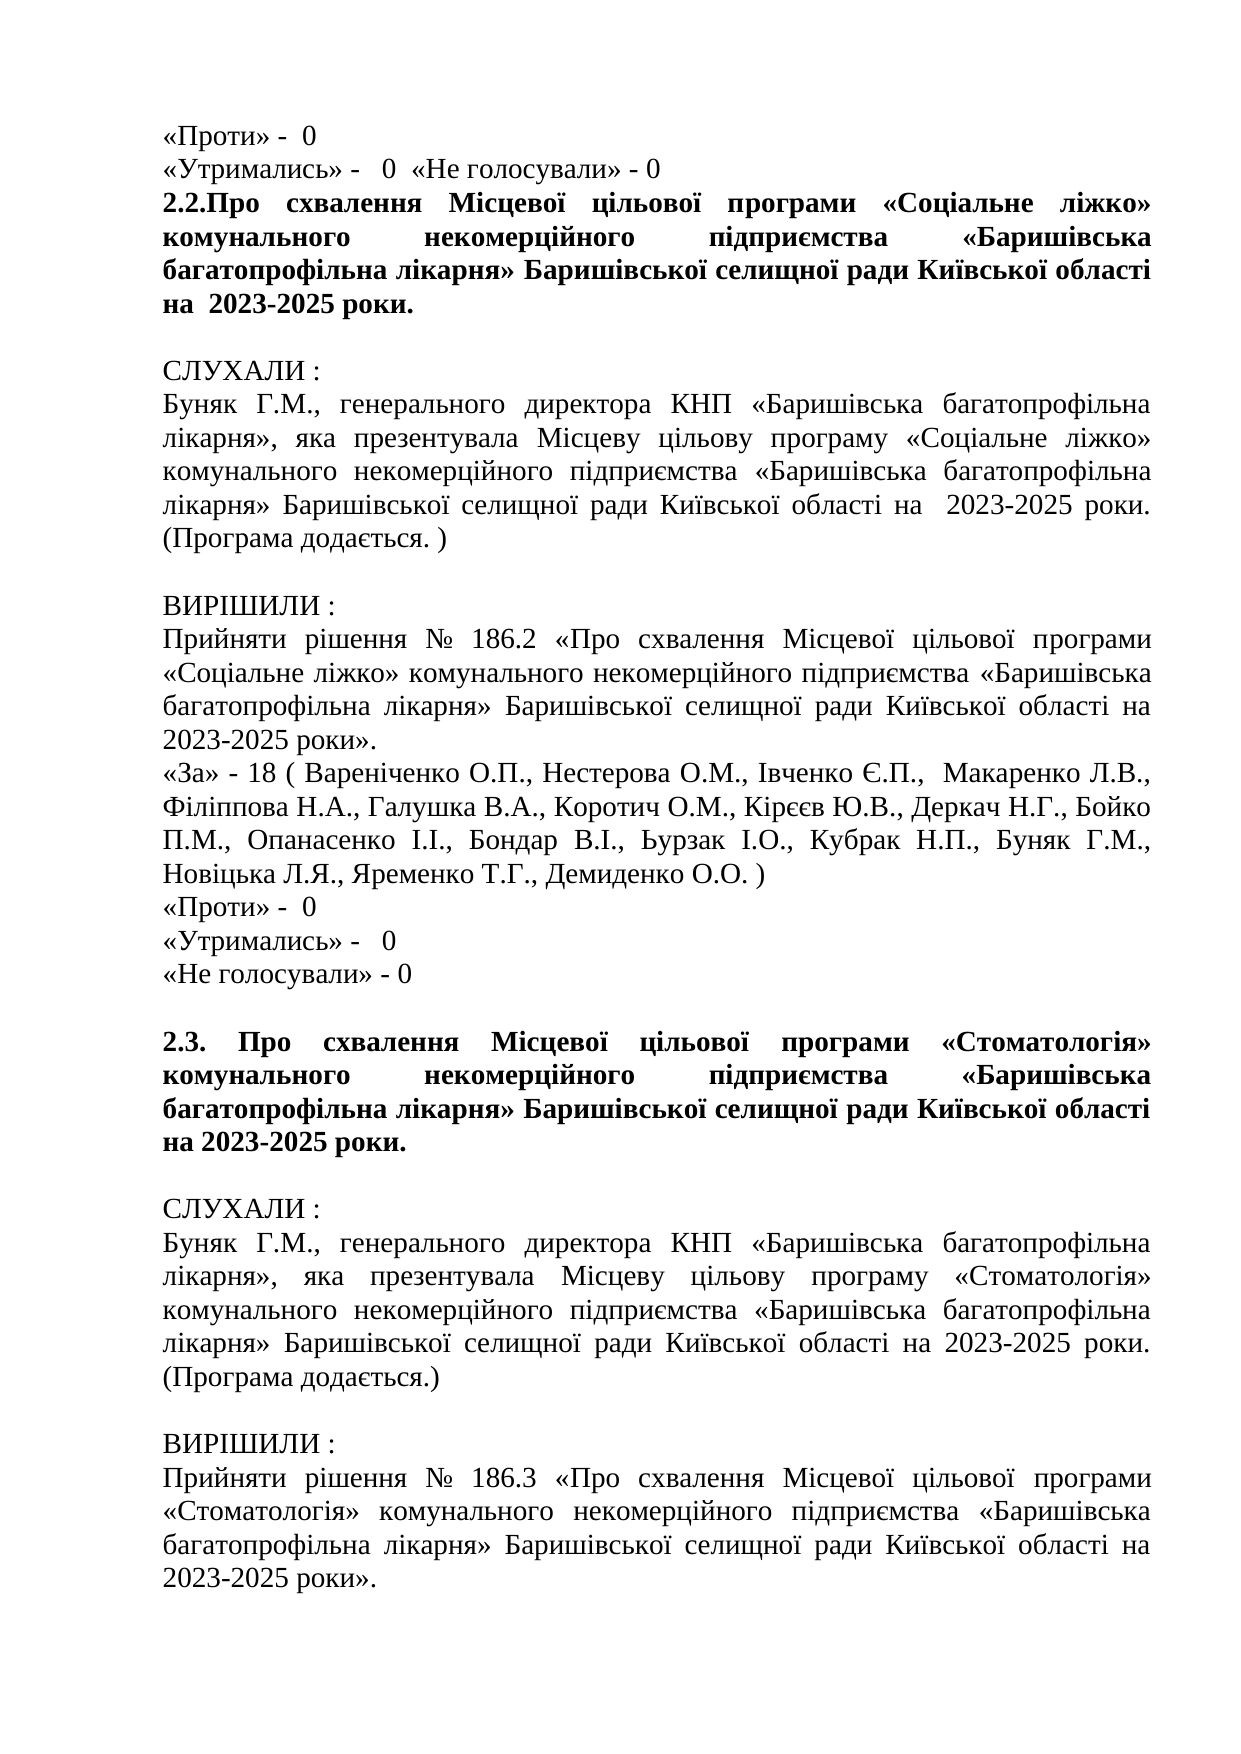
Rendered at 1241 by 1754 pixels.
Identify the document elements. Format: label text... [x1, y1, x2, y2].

text «Не голосували» - 0 [162, 957, 1152, 990]
text 2.2.Про схвалення Місцевої цільової програми «Соціальне ліжко» комунального некомерційного підприємства «Баришівська багатопрофільна лікарня» Баришівської селищної ради Київської області на 2023-2025 роки. [162, 185, 1152, 319]
text ВИРІШИЛИ : [162, 1426, 1152, 1460]
text «Проти» - 0 [162, 889, 1152, 923]
text «За» - 18 ( Вареніченко О.П., Нестерова О.М., Івченко Є.П., Макаренко Л.В., Філіппова Н.А., Галушка В.А., Коротич О.М., Кірєєв Ю.В., Деркач Н.Г., Бойко П.М., Опанасенко І.І., Бондар В.І., Ьурзак І.О., Кубрак Н.П., Буняк Г.М., Новіцька Л.Я., Яременко Т.Г., Демиденко О.О. ) [162, 755, 1152, 889]
text «Проти» - 0 [162, 118, 1152, 152]
text СЛУХАЛИ : [162, 1191, 1152, 1225]
text Прийняти рішення № 186.2 «Про схвалення Місцевої цільової програми «Соціальне ліжко» комунального некомерційного підприємства «Баришівська багатопрофільна лікарня» Баришівської селищної ради Київської області на 2023-2025 роки». [162, 621, 1152, 755]
text «Утримались» - 0 [162, 923, 1152, 957]
text Буняк Г.М., генерального директора КНП «Баришівська багатопрофільна лікарня», яка презентувала Місцеву цільову програму «Стоматологія» комунального некомерційного підприємства «Баришівська багатопрофільна лікарня» Баришівської селищної ради Київської області на 2023-2025 роки. (Програма додається.) [162, 1225, 1152, 1393]
text Буняк Г.М., генерального директора КНП «Баришівська багатопрофільна лікарня», яка презентувала Місцеву цільову програму «Соціальне ліжко» комунального некомерційного підприємства «Баришівська багатопрофільна лікарня» Баришівської селищної ради Київської області на 2023-2025 роки. (Програма додається. ) [162, 386, 1152, 554]
text 2.3. Про схвалення Місцевої цільової програми «Стоматологія» комунального некомерційного підприємства «Баришівська багатопрофільна лікарня» Баришівської селищної ради Київської області на 2023-2025 роки. [162, 1024, 1152, 1158]
text ВИРІШИЛИ : [162, 588, 1152, 621]
text «Утримались» - 0 «Не голосували» - 0 [162, 152, 1152, 185]
text Прийняти рішення № 186.3 «Про схвалення Місцевої цільової програми «Стоматологія» комунального некомерційного підприємства «Баришівська багатопрофільна лікарня» Баришівської селищної ради Київської області на 2023-2025 роки». [162, 1460, 1152, 1594]
text СЛУХАЛИ : [162, 353, 1152, 386]
